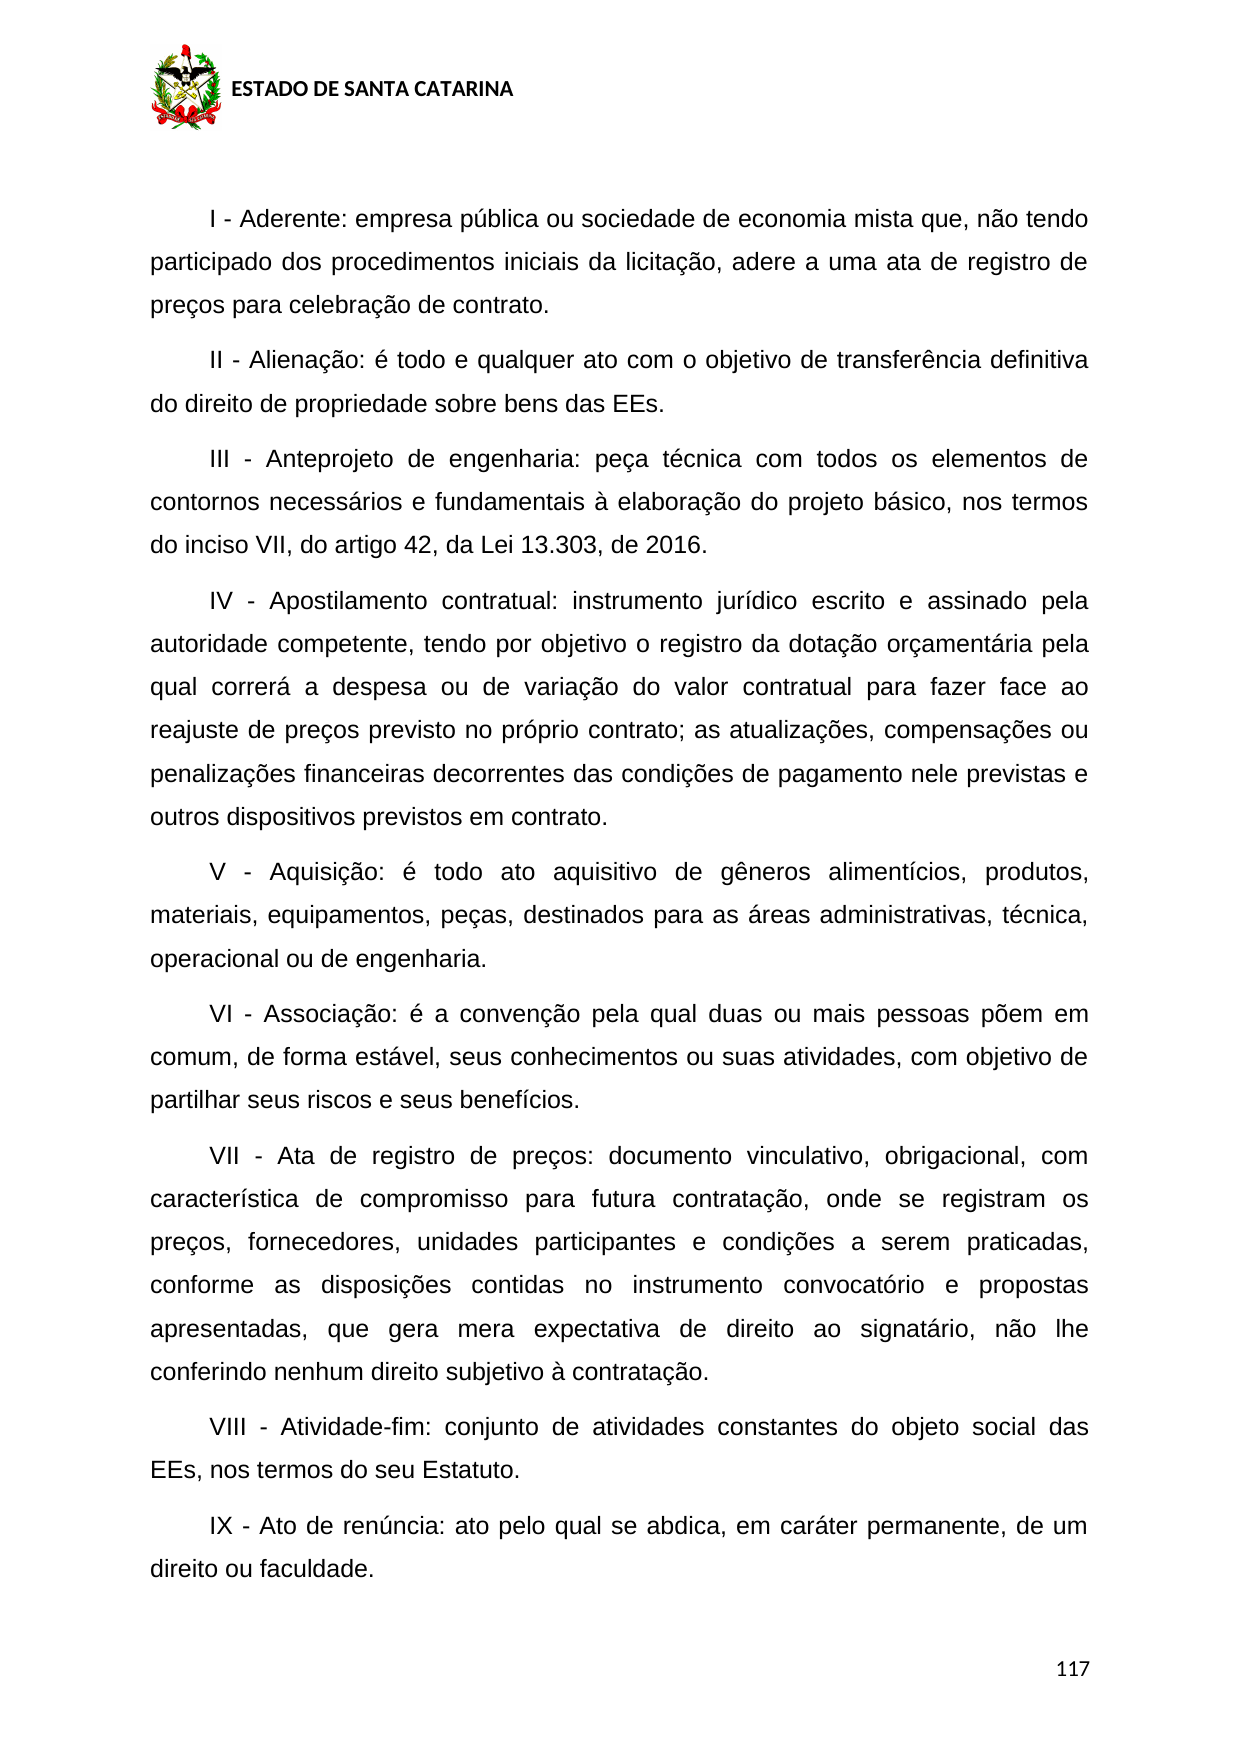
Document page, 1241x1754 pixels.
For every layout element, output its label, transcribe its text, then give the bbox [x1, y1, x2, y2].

text II - Alienação: é todo e qualquer ato com o objetivo de transferência definitiva do direito de propriedade sobre bens das EEs. [150, 345, 1090, 417]
text IX - Ato de renúncia: ato pelo qual se abdica, em caráter permanente, de um direito ou faculdade. [150, 1511, 1090, 1583]
text VI - Associação: é a convenção pela qual duas ou mais pessoas põem em comum, de forma estável, seus conhecimentos ou suas atividades, com objetivo de partilhar seus riscos e seus benefícios. [150, 999, 1090, 1114]
text V - Aquisição: é todo ato aquisitivo de gêneros alimentícios, produtos, materiais, equipamentos, peças, destinados para as áreas administrativas, técnica, operacional ou de engenharia. [150, 857, 1090, 972]
text I - Aderente: empresa pública ou sociedade de economia mista que, não tendo participado dos procedimentos iniciais da licitação, adere a uma ata de registro de preços para celebração de contrato. [150, 203, 1090, 318]
picture [150, 44, 222, 131]
text III - Anteprojeto de engenharia: peça técnica com todos os elementos de contornos necessários e fundamentais à elaboração do projeto básico, nos termos do inciso VII, do artigo 42, da Lei 13.303, de 2016. [150, 444, 1090, 559]
text VIII - Atividade-fim: conjunto de atividades constantes do objeto social das EEs, nos termos do seu Estatuto. [150, 1412, 1090, 1484]
text VII - Ata de registro de preços: documento vinculativo, obrigacional, com característica de compromisso para futura contratação, onde se registram os preços, fornecedores, unidades participantes e condições a serem praticadas, conforme as disposições contidas no instrumento convocatório e propostas apresentadas, que gera mera expectativa de direito ao signatário, não lhe conferindo nenhum direito subjetivo à contratação. [150, 1141, 1090, 1385]
text IV - Apostilamento contratual: instrumento jurídico escrito e assinado pela autoridade competente, tendo por objetivo o registro da dotação orçamentária pela qual correrá a despesa ou de variação do valor contratual para fazer face ao reajuste de preços previsto no próprio contrato; as atualizações, compensações ou penalizações financeiras decorrentes das condições de pagamento nele previstas e outros dispositivos previstos em contrato. [150, 586, 1090, 830]
